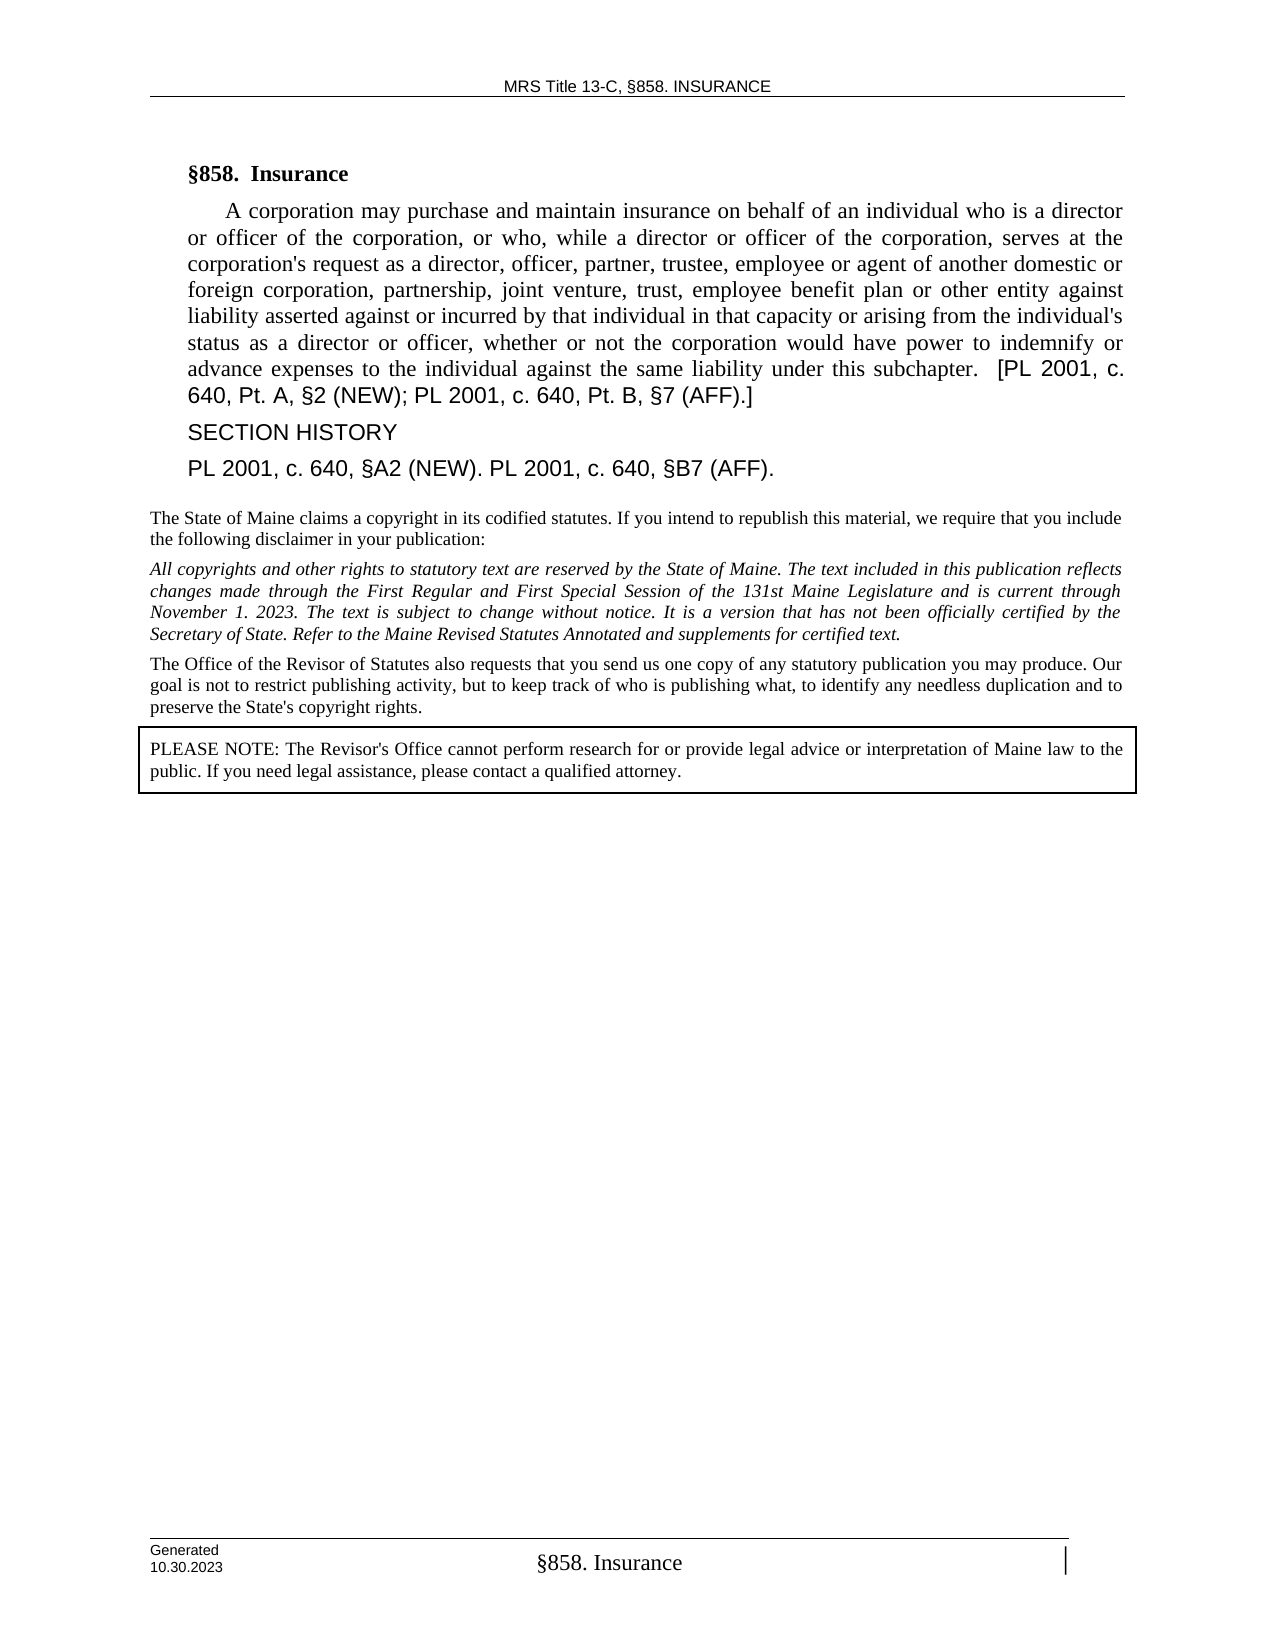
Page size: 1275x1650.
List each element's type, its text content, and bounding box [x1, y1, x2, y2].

text §858. Insurance [187, 160, 1125, 187]
text PL 2001, c. 640, §A2 (NEW). PL 2001, c. 640, §B7 (AFF). [187, 455, 1125, 482]
text The Office of the Revisor of Statutes also requests that you send us one copy of any statutory publication you may produce. Our goal is not to restrict publishing activity, but to keep track of who is publishing what, to identify any needless duplication and to preserve the State's copyright rights. [150, 653, 1125, 717]
text The State of Maine claims a copyright in its codified statutes. If you intend to republish this material, we require that you include the following disclaimer in your publication: [150, 507, 1125, 550]
text All copyrights and other rights to statutory text are reserved by the State of Maine. The text included in this publication reflects changes made through the First Regular and First Special Session of the 131st Maine Legislature and is current through November 1. 2023 . The text is subject to change without notice. It is a version that has not been officially certified by the Secretary of State. Refer to the Maine Revised Statutes Annotated and supplements for certified text. [150, 558, 1125, 644]
text SECTION HISTORY [187, 418, 1125, 445]
text PLEASE NOTE: The Revisor's Office cannot perform research for or provide legal advice or interpretation of Maine law to the public. If you need legal assistance, please contact a qualified attorney. [140, 728, 1135, 792]
text A corporation may purchase and maintain insurance on behalf of an individual who is a director or officer of the corporation, or who, while a director or officer of the corporation, serves at the corporation's request as a director, officer, partner, trustee, employee or agent of another domestic or foreign corporation, partnership, joint venture, trust, employee benefit plan or other entity against liability asserted against or incurred by that individual in that capacity or arising from the individual's status as a director or officer, whether or not the corporation would have power to indemnify or advance expenses to the individual against the same liability under this subchapter. [PL 2001, c. 640, Pt. A, §2 (NEW); PL 2001, c. 640, Pt. B, §7 (AFF).] [187, 197, 1125, 408]
